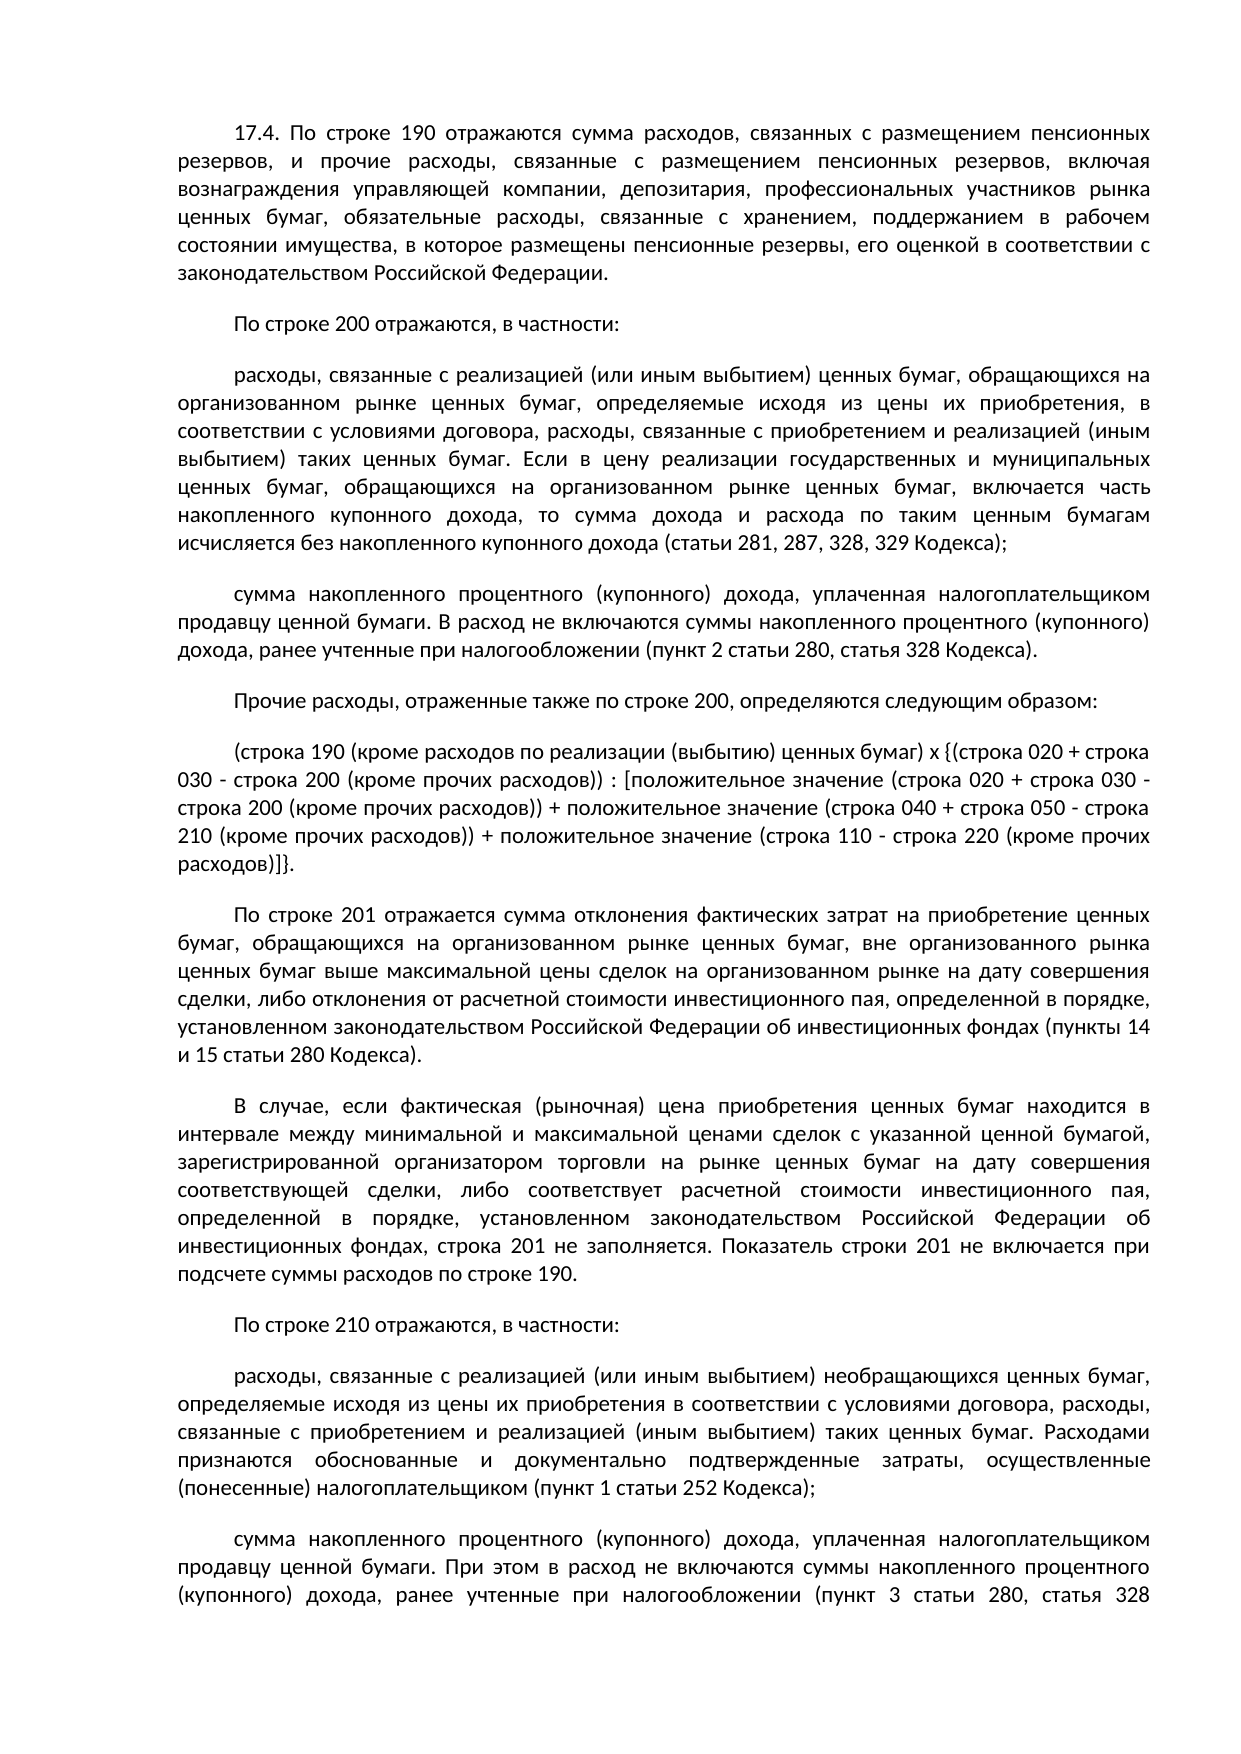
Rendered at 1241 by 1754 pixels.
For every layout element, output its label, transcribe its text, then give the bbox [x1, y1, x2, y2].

text По строке 200 отражаются, в частности: [177, 309, 1152, 337]
text сумма накопленного процентного (купонного) дохода, уплаченная налогоплательщиком продавцу ценной бумаги. В расход не включаются суммы накопленного процентного (купонного) дохода, ранее учтенные при налогообложении (пункт 2 статьи 280, статья 328 Кодекса). [177, 579, 1152, 663]
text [177, 1524, 1152, 1608]
text расходы, связанные с реализацией (или иным выбытием) необращающихся ценных бумаг, определяемые исходя из цены их приобретения в соответствии с условиями договора, расходы, связанные с приобретением и реализацией (иным выбытием) таких ценных бумаг. Расходами признаются обоснованные и документально подтвержденные затраты, осуществленные (понесенные) налогоплательщиком (пункт 1 статьи 252 Кодекса); [177, 1361, 1152, 1501]
text (строка 190 (кроме расходов по реализации (выбытию) ценных бумаг) x {(строка 020 + строка 030 - строка 200 (кроме прочих расходов)) : [положительное значение (строка 020 + строка 030 - строка 200 (кроме прочих расходов)) + положительное значение (строка 040 + строка 050 - строка 210 (кроме прочих расходов)) + положительное значение (строка 110 - строка 220 (кроме прочих расходов)]}. [177, 737, 1152, 877]
text Прочие расходы, отраженные также по строке 200, определяются следующим образом: [177, 686, 1152, 714]
text 17.4. По строке 190 отражаются сумма расходов, связанных с размещением пенсионных резервов, и прочие расходы, связанные с размещением пенсионных резервов, включая вознаграждения управляющей компании, депозитария, профессиональных участников рынка ценных бумаг, обязательные расходы, связанные с хранением, поддержанием в рабочем состоянии имущества, в которое размещены пенсионные резервы, его оценкой в соответствии с законодательством Российской Федерации. [177, 118, 1152, 286]
text По строке 210 отражаются, в частности: [177, 1310, 1152, 1338]
text В случае, если фактическая (рыночная) цена приобретения ценных бумаг находится в интервале между минимальной и максимальной ценами сделок с указанной ценной бумагой, зарегистрированной организатором торговли на рынке ценных бумаг на дату совершения соответствующей сделки, либо соответствует расчетной стоимости инвестиционного пая, определенной в порядке, установленном законодательством Российской Федерации об инвестиционных фондах, строка 201 не заполняется. Показатель строки 201 не включается при подсчете суммы расходов по строке 190. [177, 1091, 1152, 1287]
text расходы, связанные с реализацией (или иным выбытием) ценных бумаг, обращающихся на организованном рынке ценных бумаг, определяемые исходя из цены их приобретения, в соответствии с условиями договора, расходы, связанные с приобретением и реализацией (иным выбытием) таких ценных бумаг. Если в цену реализации государственных и муниципальных ценных бумаг, обращающихся на организованном рынке ценных бумаг, включается часть накопленного купонного дохода, то сумма дохода и расхода по таким ценным бумагам исчисляется без накопленного купонного дохода (статьи 281, 287, 328, 329 Кодекса); [177, 360, 1152, 556]
text По строке 201 отражается сумма отклонения фактических затрат на приобретение ценных бумаг, обращающихся на организованном рынке ценных бумаг, вне организованного рынка ценных бумаг выше максимальной цены сделок на организованном рынке на дату совершения сделки, либо отклонения от расчетной стоимости инвестиционного пая, определенной в порядке, установленном законодательством Российской Федерации об инвестиционных фондах (пункты 14 и 15 статьи 280 Кодекса). [177, 900, 1152, 1068]
